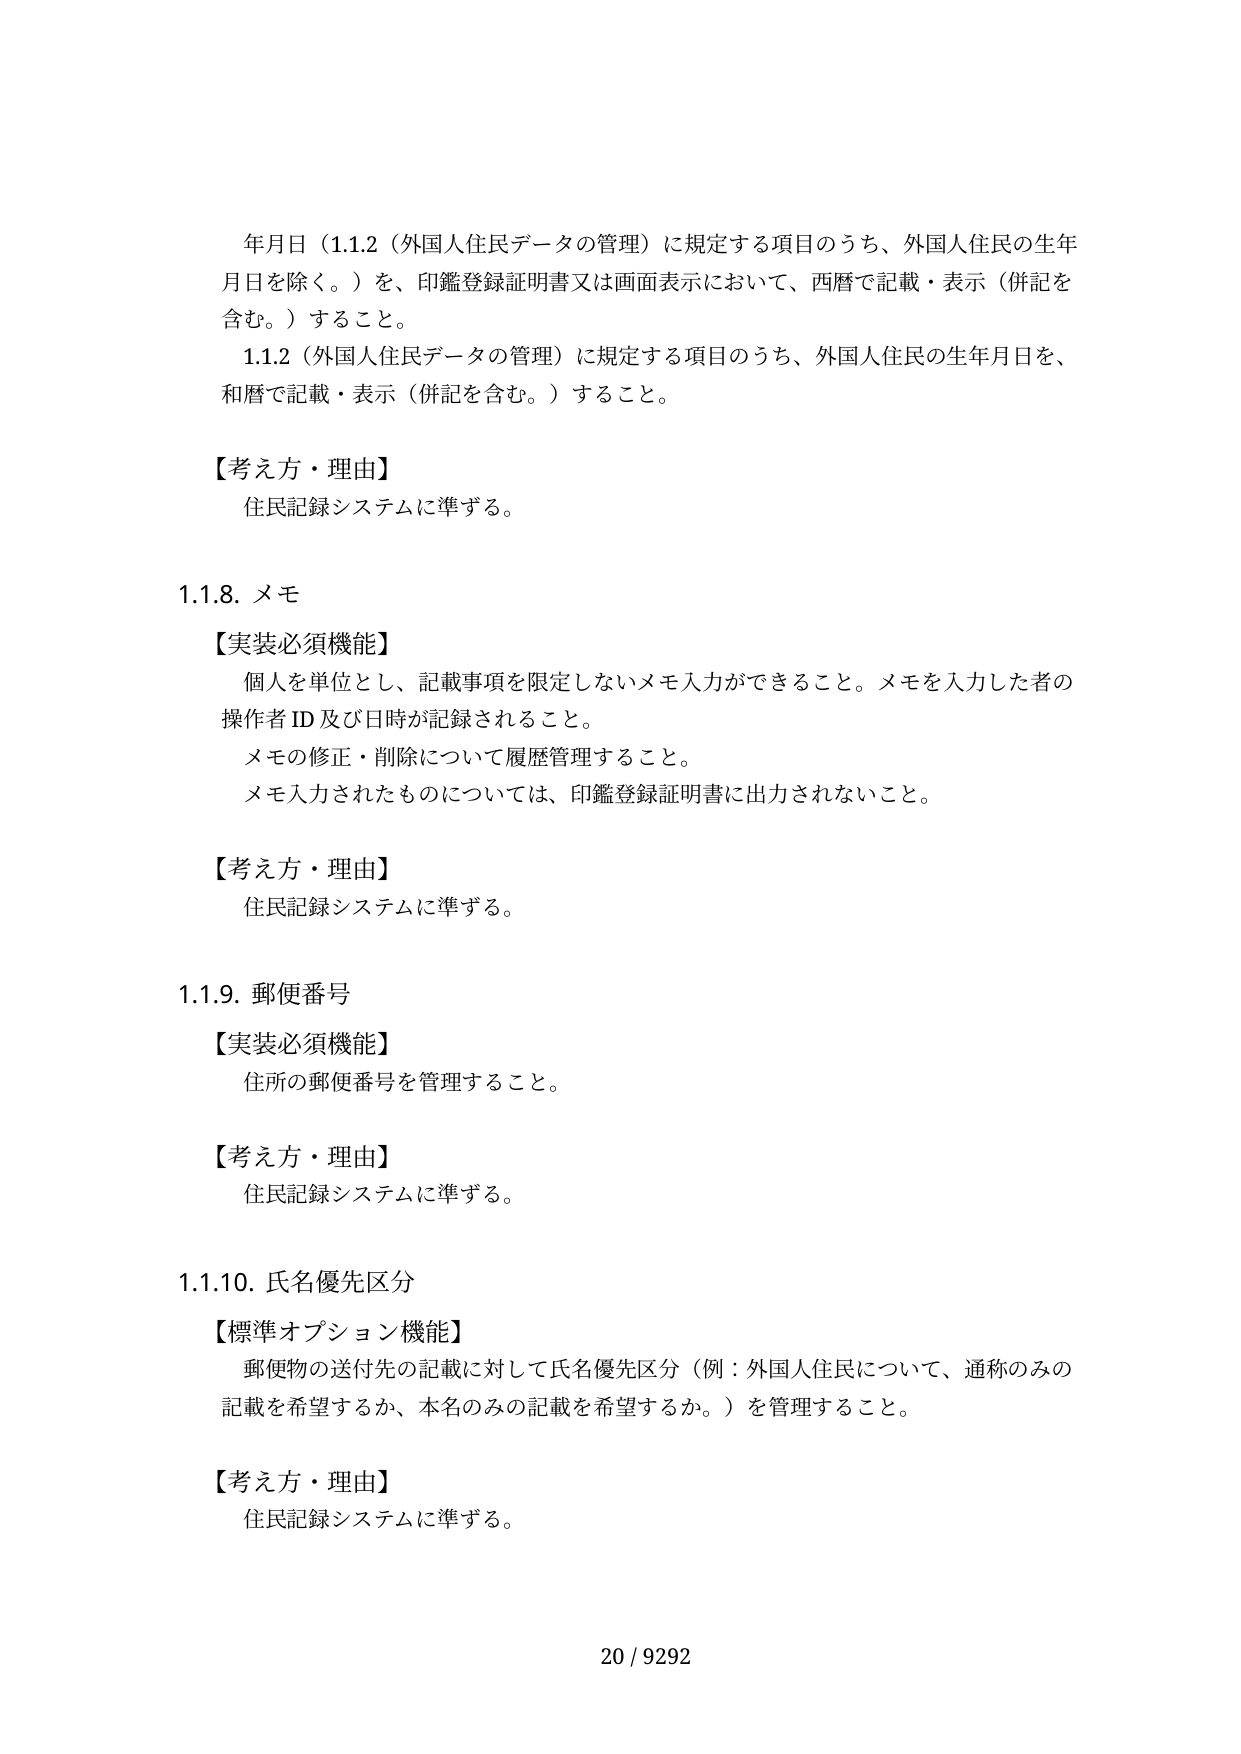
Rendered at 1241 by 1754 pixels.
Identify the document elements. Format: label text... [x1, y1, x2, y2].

text 住民記録システムに準ずる。 [221, 1174, 1092, 1212]
text 年月日（1.1.2（外国人住民データの管理）に規定する項目のうち、外国人住民の生年月日を除く。）を、印鑑登録証明書又は画面表示において、西暦で記載・表示（併記を含む。）すること。 [221, 224, 1092, 337]
text 【考え方・理由】 [177, 1462, 1092, 1499]
text 1.1.2（外国人住民データの管理）に規定する項目のうち、外国人住民の生年月日を、和暦で記載・表示（併記を含む。）すること。 [221, 337, 1092, 412]
subtitle 郵便番号 [177, 974, 1092, 1012]
text 個人を単位とし、記載事項を限定しないメモ入力ができること。メモを入力した者の操作者ID及び日時が記録されること。 [221, 662, 1092, 737]
text 郵便物の送付先の記載に対して氏名優先区分（例：外国人住民について、通称のみの記載を希望するか、本名のみの記載を希望するか。）を管理すること。 [221, 1349, 1092, 1424]
text 【標準オプション機能】 [177, 1312, 1092, 1349]
text 【考え方・理由】 [177, 449, 1092, 487]
text 【実装必須機能】 [177, 624, 1092, 662]
text 【考え方・理由】 [177, 849, 1092, 887]
text メモの修正・削除について履歴管理すること。 [221, 737, 1092, 774]
text 住民記録システムに準ずる。 [221, 887, 1092, 924]
text 住民記録システムに準ずる。 [221, 1499, 1092, 1537]
subtitle メモ [177, 574, 1092, 612]
text 【実装必須機能】 [177, 1024, 1092, 1062]
text メモ入力されたものについては、印鑑登録証明書に出力されないこと。 [221, 774, 1092, 812]
text 【考え方・理由】 [177, 1137, 1092, 1174]
text 住所の郵便番号を管理すること。 [221, 1062, 1092, 1099]
subtitle 氏名優先区分 [177, 1262, 1092, 1299]
text 住民記録システムに準ずる。 [221, 487, 1092, 524]
